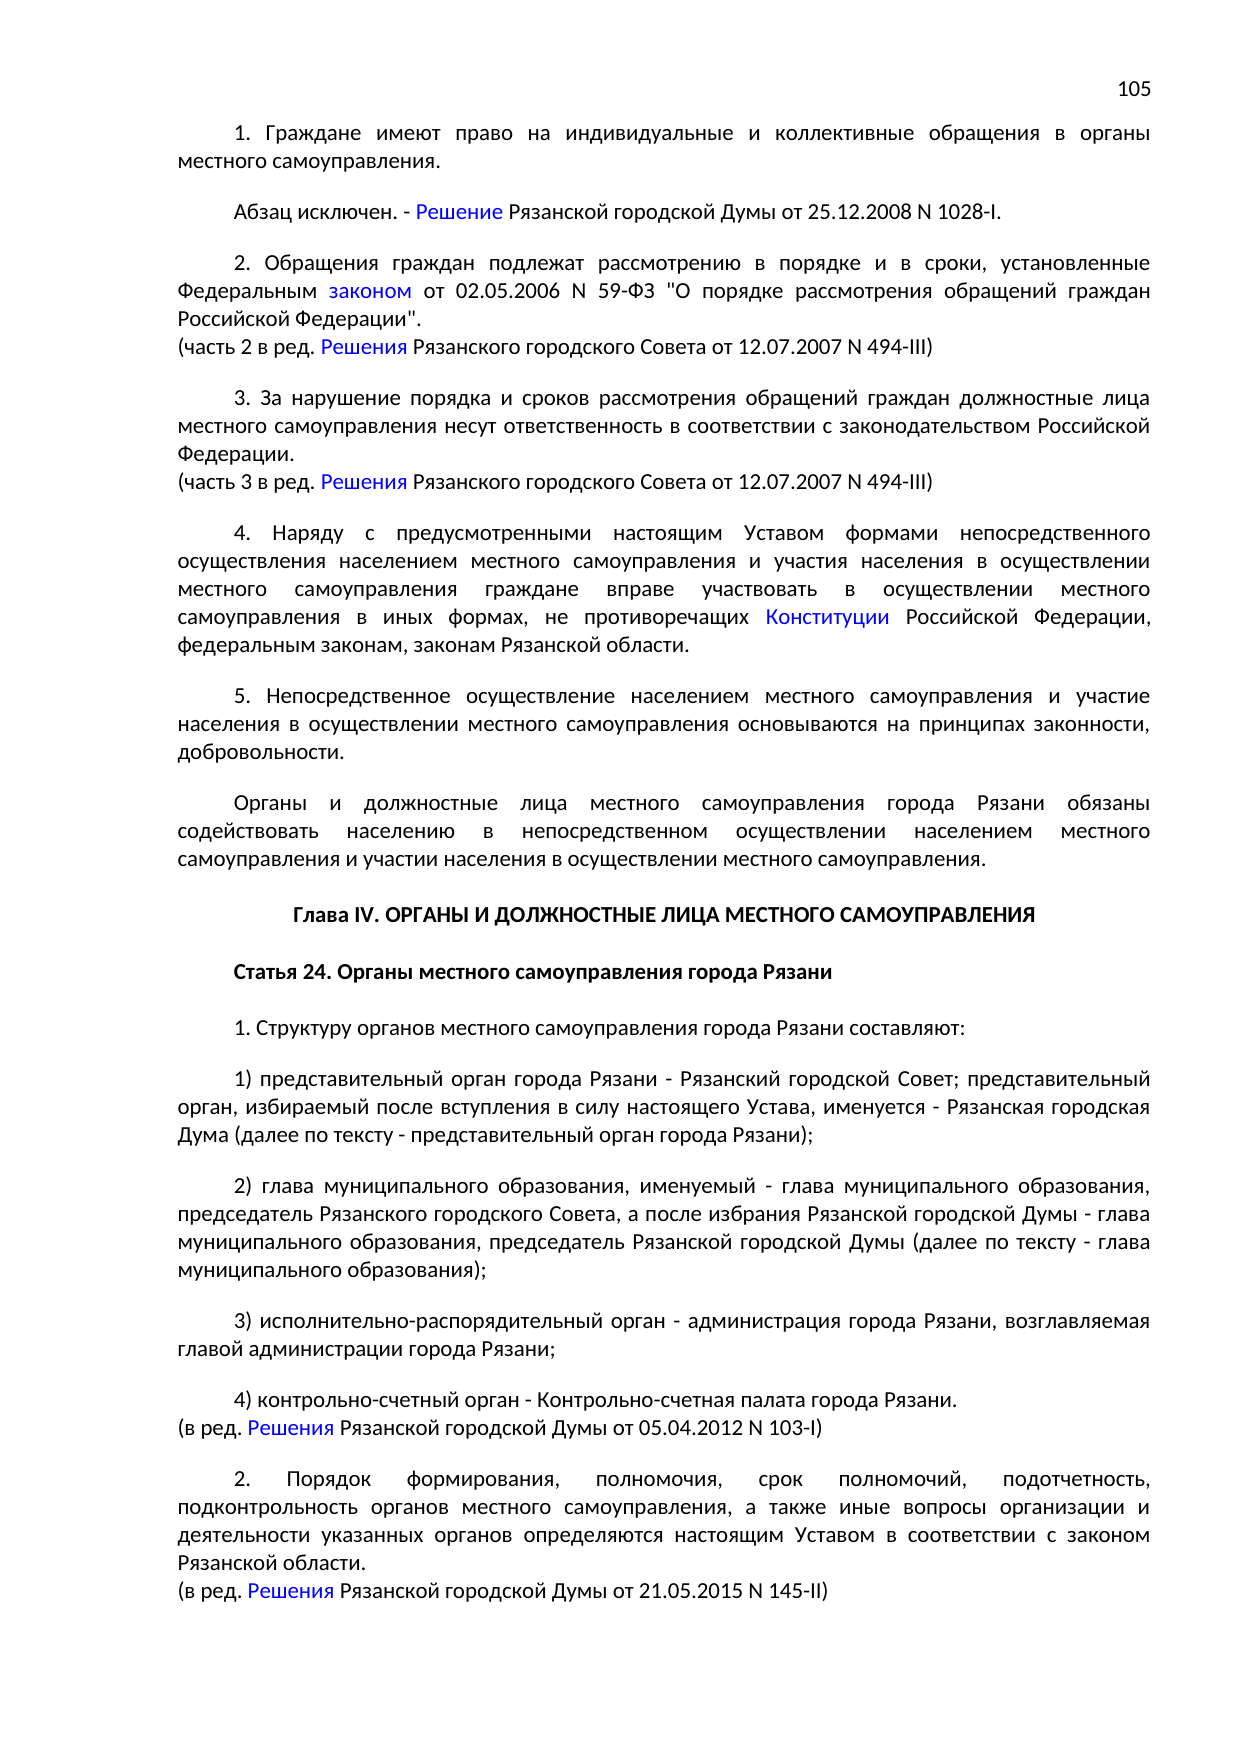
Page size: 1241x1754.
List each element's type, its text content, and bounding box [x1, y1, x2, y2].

text 1) представительный орган города Рязани - Рязанский городской Совет; представительный орган, избираемый после вступления в силу настоящего Устава, именуется - Рязанская городская Дума (далее по тексту - представительный орган города Рязани); [177, 1064, 1152, 1148]
text 2. Обращения граждан подлежат рассмотрению в порядке и в сроки, установленные Федеральным законом от 02.05.2006 N 59-ФЗ "О порядке рассмотрения обращений граждан Российской Федерации". [177, 248, 1152, 332]
text 3) исполнительно-распорядительный орган - администрация города Рязани, возглавляемая главой администрации города Рязани; [177, 1306, 1152, 1362]
text Органы и должностные лица местного самоуправления города Рязани обязаны содействовать населению в непосредственном осуществлении населением местного самоуправления и участии населения в осуществлении местного самоуправления. [177, 788, 1152, 872]
text 5. Непосредственное осуществление населением местного самоуправления и участие населения в осуществлении местного самоуправления основываются на принципах законности, добровольности. [177, 681, 1152, 765]
text Глава IV. ОРГАНЫ И ДОЛЖНОСТНЫЕ ЛИЦА МЕСТНОГО САМОУПРАВЛЕНИЯ [177, 901, 1152, 928]
text (в ред. Решения Рязанской городской Думы от 05.04.2012 N 103-I) [177, 1413, 1152, 1441]
text (в ред. Решения Рязанской городской Думы от 21.05.2015 N 145-II) [177, 1576, 1152, 1604]
text 4) контрольно-счетный орган - Контрольно-счетная палата города Рязани. [177, 1385, 1152, 1413]
text 4. Наряду с предусмотренными настоящим Уставом формами непосредственного осуществления населением местного самоуправления и участия населения в осуществлении местного самоуправления граждане вправе участвовать в осуществлении местного самоуправления в иных формах, не противоречащих Конституции Российской Федерации, федеральным законам, законам Рязанской области. [177, 518, 1152, 658]
text 1. Граждане имеют право на индивидуальные и коллективные обращения в органы местного самоуправления. [177, 118, 1152, 174]
text 2. Порядок формирования, полномочия, срок полномочий, подотчетность, подконтрольность органов местного самоуправления, а также иные вопросы организации и деятельности указанных органов определяются настоящим Уставом в соответствии с законом Рязанской области. [177, 1464, 1152, 1576]
text 1. Структуру органов местного самоуправления города Рязани составляют: [177, 1013, 1152, 1041]
text (часть 3 в ред. Решения Рязанского городского Совета от 12.07.2007 N 494-III) [177, 467, 1152, 495]
text Статья 24. Органы местного самоуправления города Рязани [177, 957, 1152, 985]
text 3. За нарушение порядка и сроков рассмотрения обращений граждан должностные лица местного самоуправления несут ответственность в соответствии с законодательством Российской Федерации. [177, 383, 1152, 467]
text (часть 2 в ред. Решения Рязанского городского Совета от 12.07.2007 N 494-III) [177, 332, 1152, 360]
text 2) глава муниципального образования, именуемый - глава муниципального образования, председатель Рязанского городского Совета, а после избрания Рязанской городской Думы - глава муниципального образования, председатель Рязанской городской Думы (далее по тексту - глава муниципального образования); [177, 1171, 1152, 1283]
text Абзац исключен. - Решение Рязанской городской Думы от 25.12.2008 N 1028-I. [177, 197, 1152, 225]
